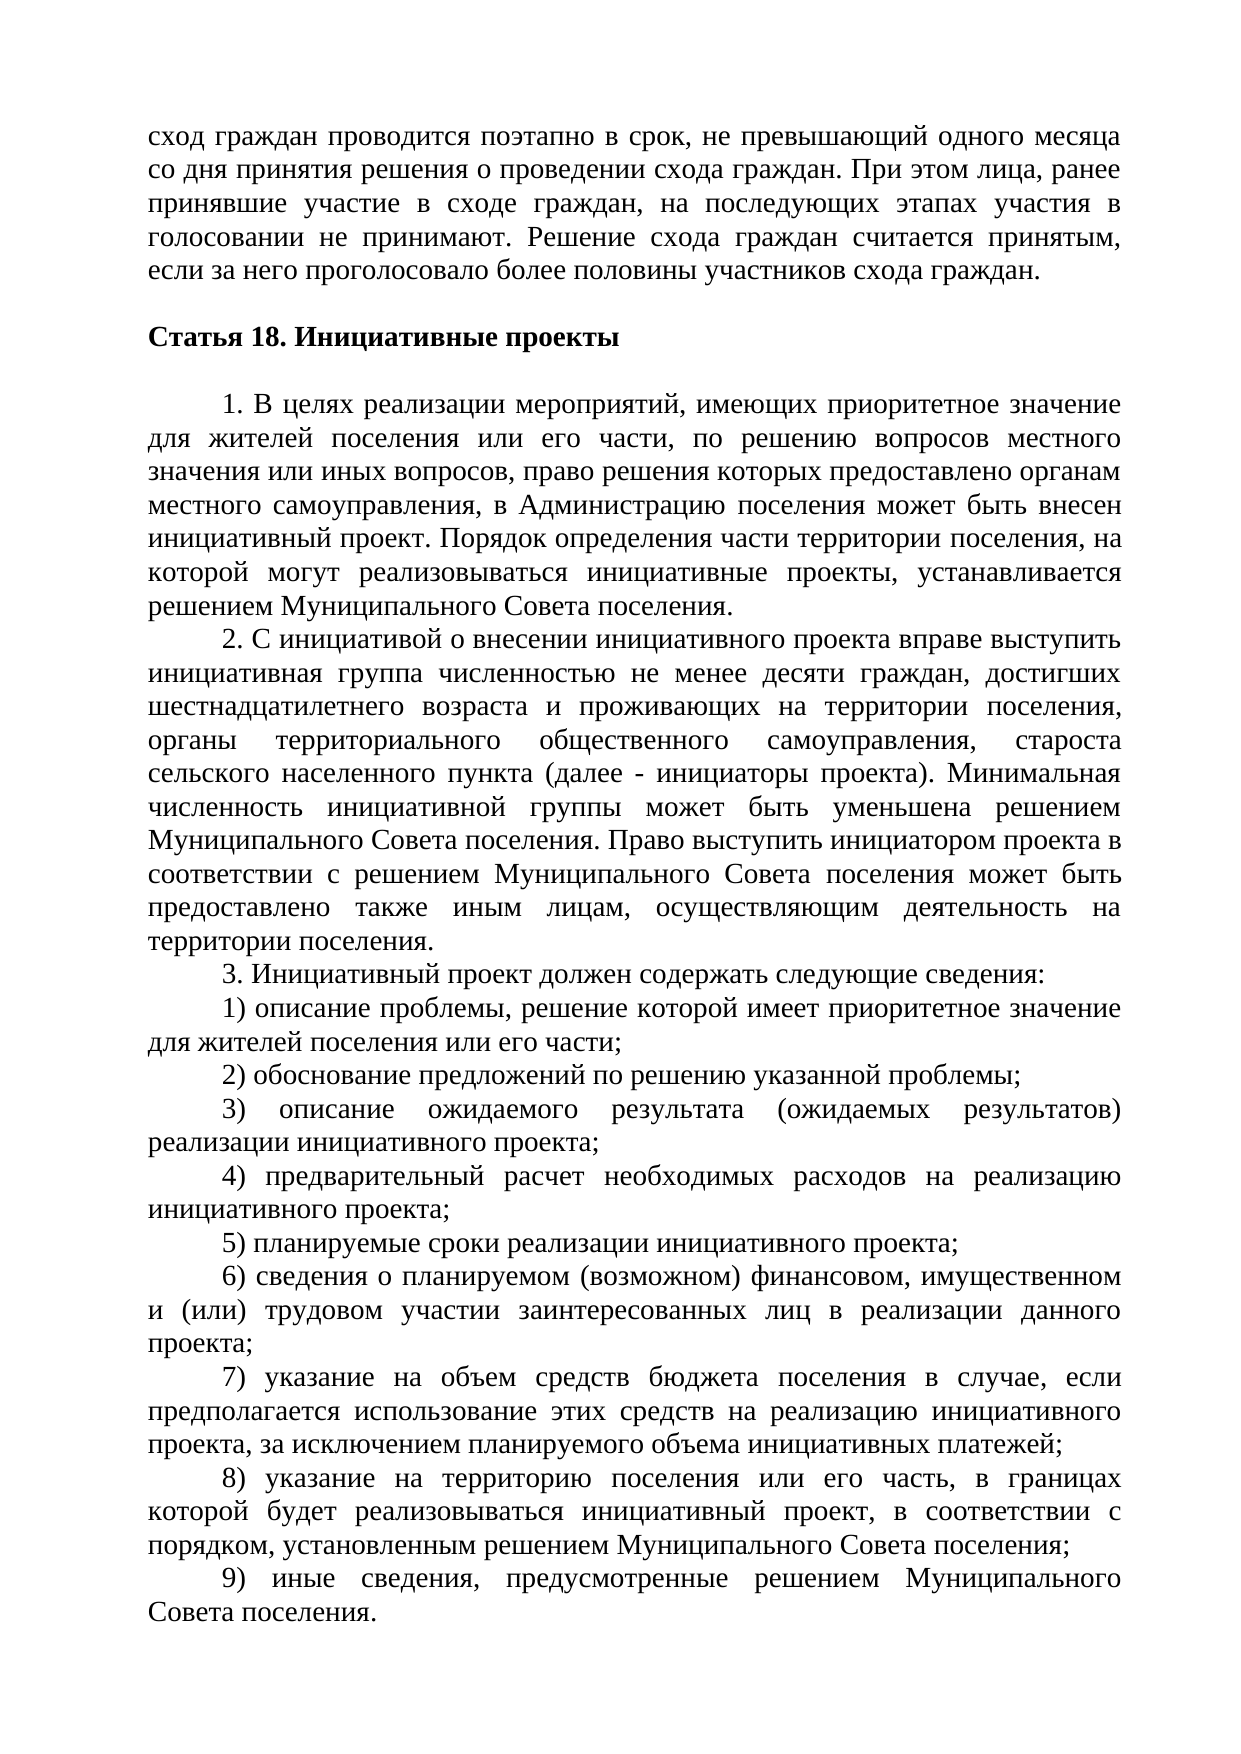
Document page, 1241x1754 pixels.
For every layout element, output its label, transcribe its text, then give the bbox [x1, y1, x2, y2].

text 1. В целях реализации мероприятий, имеющих приоритетное значение для жителей поселения или его части, по решению вопросов местного значения или иных вопросов, право решения которых предоставлено органам местного самоуправления, в Администрацию поселения может быть внесен инициативный проект. Порядок определения части территории поселения, на которой могут реализовываться инициативные проекты, устанавливается решением Муниципального Совета поселения. [148, 386, 1122, 621]
text 9) иные сведения, предусмотренные решением Муниципального Совета поселения. [148, 1560, 1122, 1627]
text Статья 18. Инициативные проекты [148, 319, 1122, 353]
text 6) сведения о планируемом (возможном) финансовом, имущественном и (или) трудовом участии заинтересованных лиц в реализации данного проекта; [148, 1258, 1122, 1359]
text 1) описание проблемы, решение которой имеет приоритетное значение для жителей поселения или его части; [148, 990, 1122, 1057]
text 7) указание на объем средств бюджета поселения в случае, если предполагается использование этих средств на реализацию инициативного проекта, за исключением планируемого объема инициативных платежей; [148, 1359, 1122, 1460]
text 4) предварительный расчет необходимых расходов на реализацию инициативного проекта; [148, 1158, 1122, 1225]
text 2) обоснование предложений по решению указанной проблемы; [148, 1057, 1122, 1091]
text 2. С инициативой о внесении инициативного проекта вправе выступить инициативная группа численностью не менее десяти граждан, достигших шестнадцатилетнего возраста и проживающих на территории поселения, органы территориального общественного самоуправления, староста сельского населенного пункта (далее - инициаторы проекта). Минимальная численность инициативной группы может быть уменьшена решением Муниципального Совета поселения. Право выступить инициатором проекта в соответствии с решением Муниципального Совета поселения может быть предоставлено также иным лицам, осуществляющим деятельность на территории поселения. [148, 621, 1122, 957]
text 3) описание ожидаемого результата (ожидаемых результатов) реализации инициативного проекта; [148, 1091, 1122, 1158]
text 5) планируемые сроки реализации инициативного проекта; [148, 1225, 1122, 1258]
text 3. Инициативный проект должен содержать следующие сведения: [148, 957, 1122, 990]
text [148, 118, 1122, 286]
text 8) указание на территорию поселения или его часть, в границах которой будет реализовываться инициативный проект, в соответствии с порядком, установленным решением Муниципального Совета поселения; [148, 1460, 1122, 1560]
